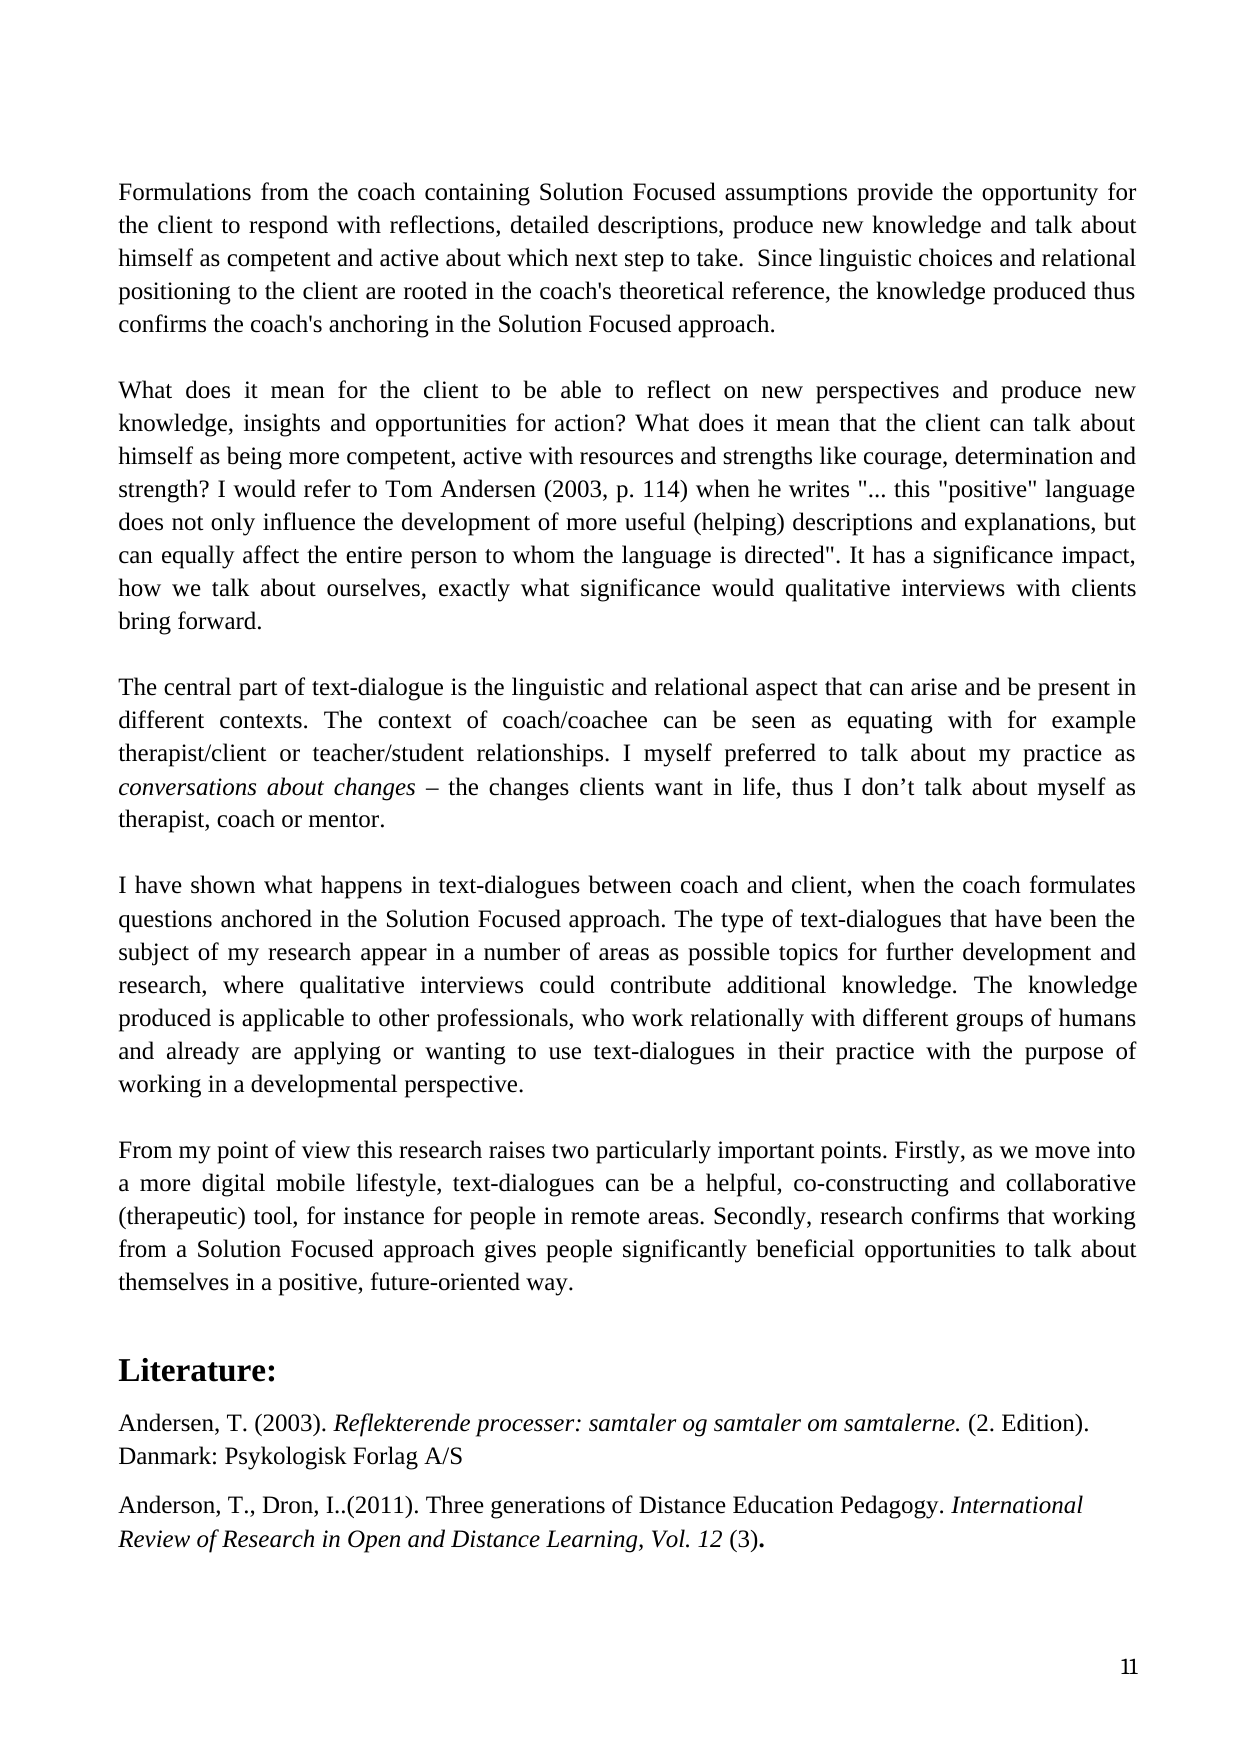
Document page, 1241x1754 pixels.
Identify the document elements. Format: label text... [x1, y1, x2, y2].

text The central part of text-dialogue is the linguistic and relational aspect that can arise and be present in different contexts. The context of coach/coachee can be seen as equating with for example therapist/client or teacher/student relationships. I myself preferred to talk about my practice as conversations about changes – the changes clients want in life, thus I don’t talk about myself as therapist, coach or mentor. [118, 672, 1137, 833]
text Formulations from the coach containing Solution Focused assumptions provide the opportunity for the client to respond with reflections, detailed descriptions, produce new knowledge and talk about himself as competent and active about which next step to take. Since linguistic choices and relational positioning to the client are rooted in the coach's theoretical reference, the knowledge produced thus confirms the coach's anchoring in the Solution Focused approach. [118, 177, 1137, 338]
subtitle Literature: [118, 1350, 1137, 1388]
text What does it mean for the client to be able to reflect on new perspectives and produce new knowledge, insights and opportunities for action? What does it mean that the client can talk about himself as being more competent, active with resources and strengths like courage, determination and strength? I would refer to Tom Andersen (2003, p. 114) when he writes "... this "positive" language does not only influence the development of more useful (helping) descriptions and explanations, but can equally affect the entire person to whom the language is directed". It has a significance impact, how we talk about ourselves, exactly what significance would qualitative interviews with clients bring forward. [118, 375, 1137, 635]
text I have shown what happens in text-dialogues between coach and client, when the coach formulates questions anchored in the Solution Focused approach. The type of text-dialogues that have been the subject of my research appear in a number of areas as possible topics for further development and research, where qualitative interviews could contribute additional knowledge. The knowledge produced is applicable to other professionals, who work relationally with different groups of humans and already are applying or wanting to use text-dialogues in their practice with the purpose of working in a developmental perspective. [118, 871, 1137, 1097]
text From my point of view this research raises two particularly important points. Firstly, as we move into a more digital mobile lifestyle, text-dialogues can be a helpful, co-constructing and collaborative (therapeutic) tool, for instance for people in remote areas. Secondly, research confirms that working from a Solution Focused approach gives people significantly beneficial opportunities to talk about themselves in a positive, future-oriented way. [118, 1135, 1137, 1296]
text Andersen, T. (2003). Reflekterende processer: samtaler og samtaler om samtalerne. (2. Edition). Danmark: Psykologisk Forlag A/S [118, 1408, 1137, 1470]
text Anderson, T., Dron, I..(2011). Three generations of Distance Education Pedagogy. International Review of Research in Open and Distance Learning, Vol. 12 (3). [118, 1491, 1137, 1552]
